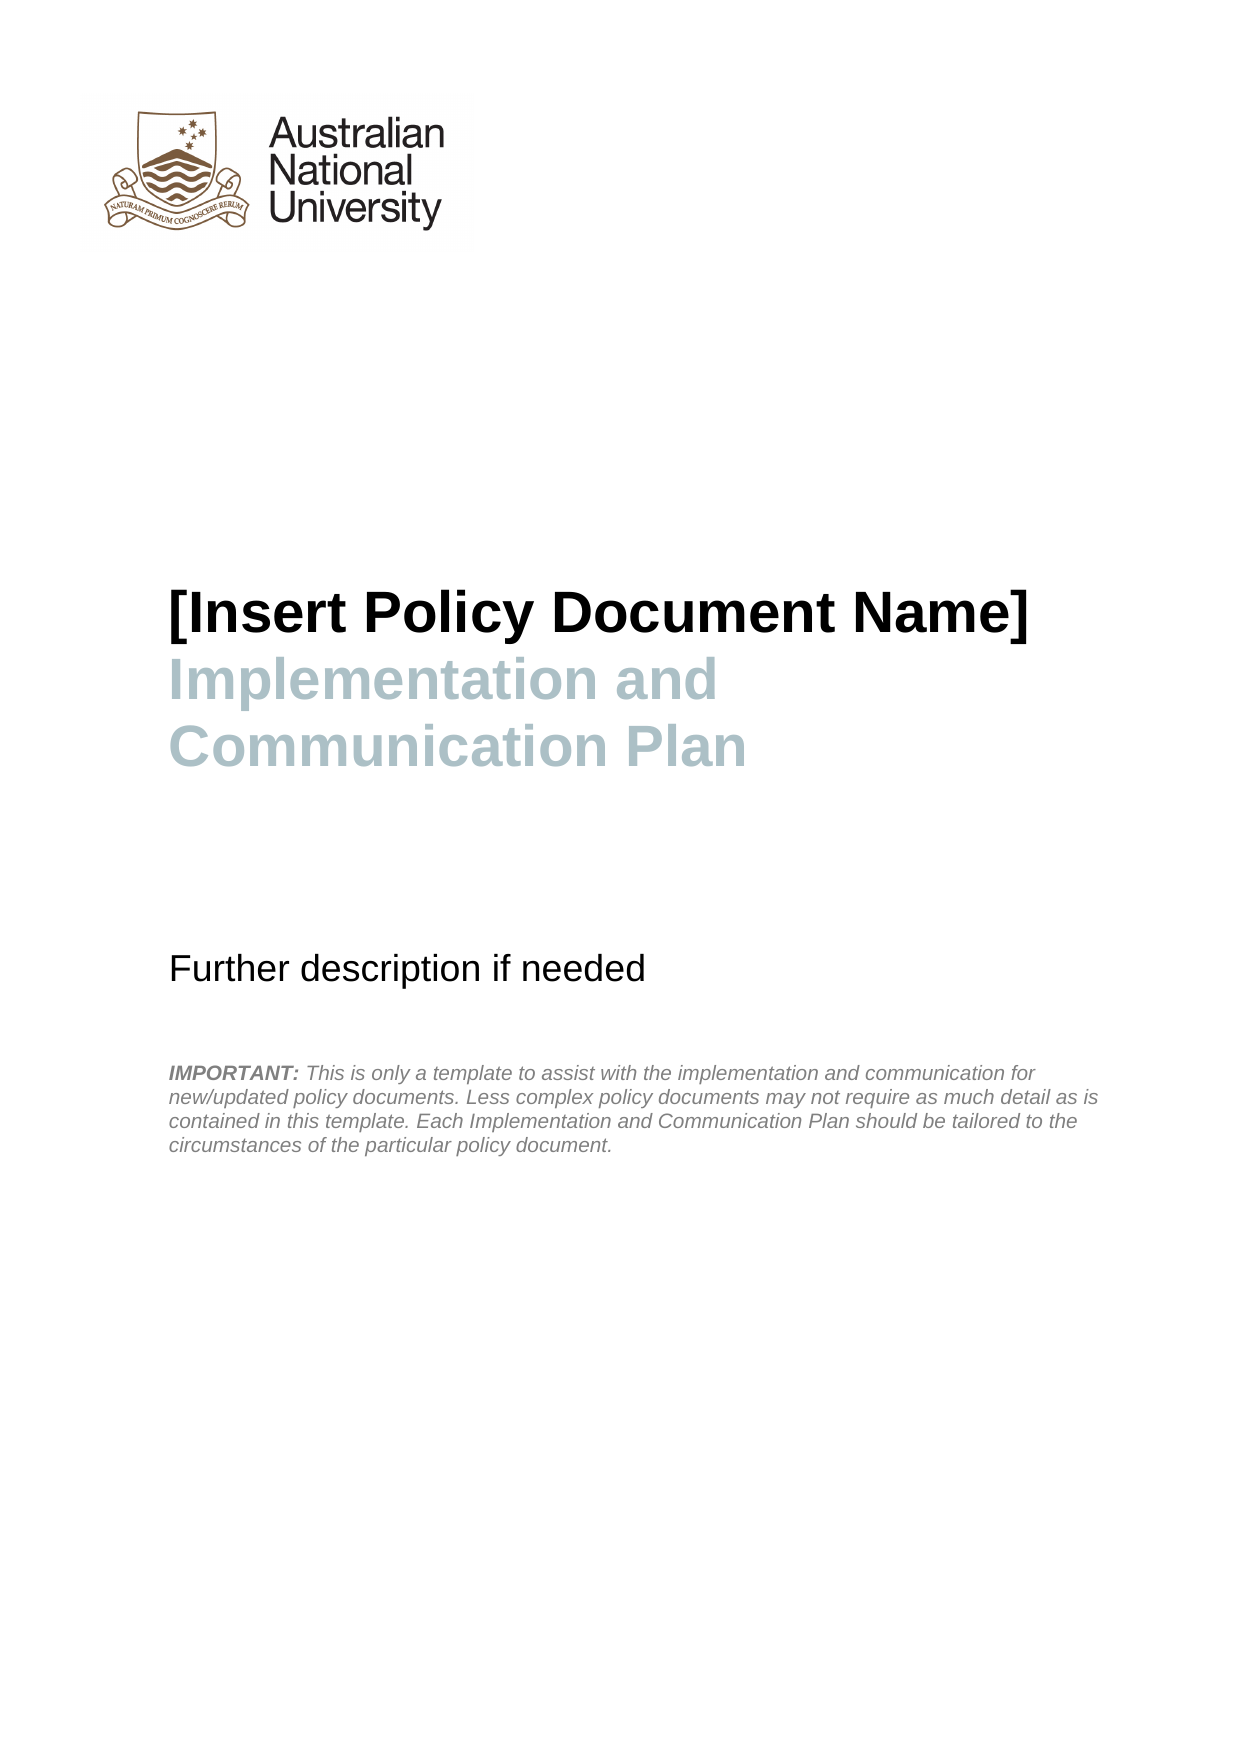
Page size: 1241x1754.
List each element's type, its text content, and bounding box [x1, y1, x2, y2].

text Further description if needed [169, 946, 1106, 989]
text Implementation and Communication Plan [169, 644, 1106, 778]
text IMPORTANT: This is only a template to assist with the implementation and communication for new/updated policy documents. Less complex policy documents may not require as much detail as is contained in this template. Each Implementation and Communication Plan should be tailored to the circumstances of the particular policy document. [169, 1061, 1106, 1157]
picture [80, 93, 474, 252]
text [Insert Policy Document Name] [169, 577, 1106, 644]
